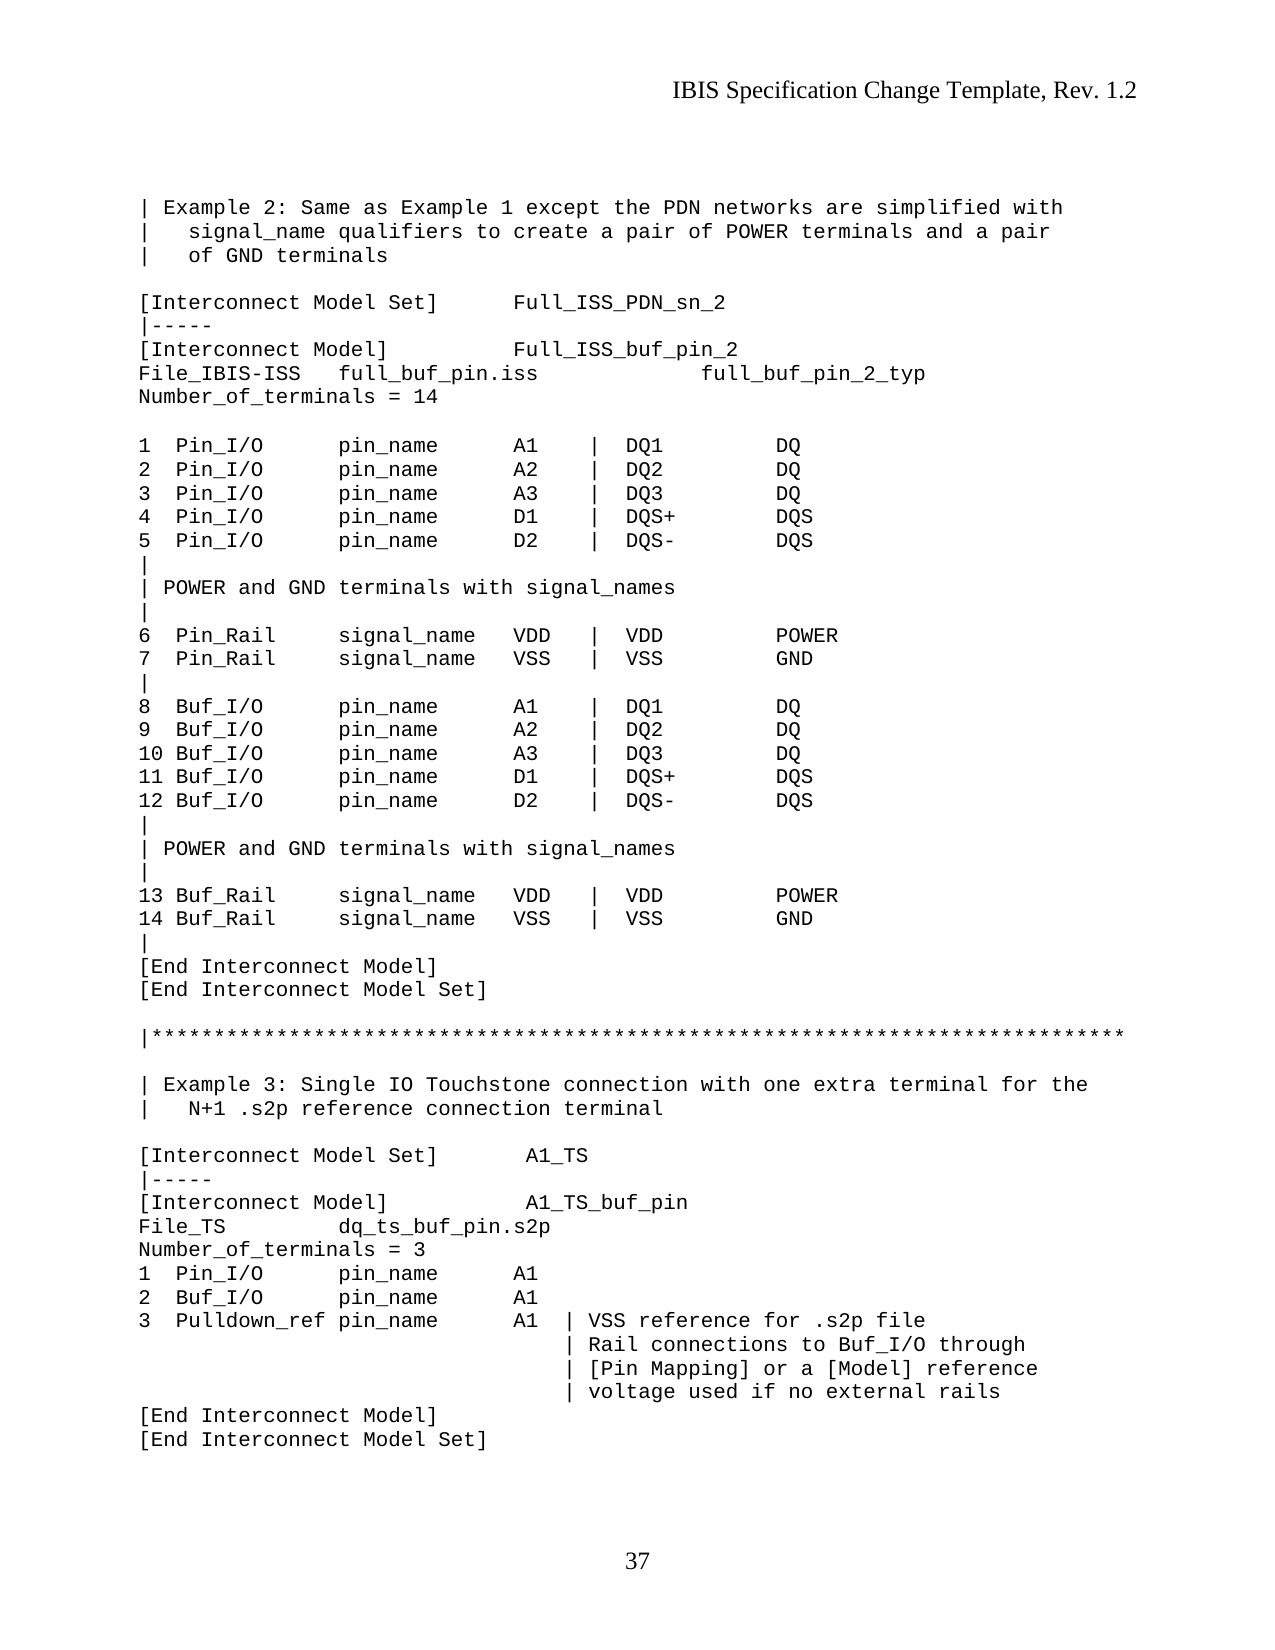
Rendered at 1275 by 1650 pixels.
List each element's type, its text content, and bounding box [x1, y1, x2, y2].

text 1 Pin_I/O pin_name A1 | DQ1 DQ [138, 436, 1137, 459]
text File_IBIS-ISS full_buf_pin.iss full_buf_pin_2_typ [138, 363, 1137, 386]
text | [Pin Mapping] or a [Model] reference [138, 1358, 1137, 1381]
text | N+1 .s2p reference connection terminal [138, 1098, 1137, 1121]
text [End Interconnect Model] [138, 956, 1137, 979]
text | POWER and GND terminals with signal_names [138, 577, 1137, 601]
text 1 Pin_I/O pin_name A1 [138, 1263, 1137, 1287]
text | of GND terminals [138, 244, 1137, 268]
text [Interconnect Model Set] Full_ISS_PDN_sn_2 [138, 292, 1137, 316]
text | [138, 672, 1137, 696]
text [Interconnect Model] Full_ISS_buf_pin_2 [138, 339, 1137, 363]
text Number_of_terminals = 3 [138, 1239, 1137, 1263]
text 14 Buf_Rail signal_name VSS | VSS GND [138, 908, 1137, 932]
text |****************************************************************************** [138, 1027, 1137, 1050]
text [Interconnect Model Set] A1_TS [138, 1145, 1137, 1168]
text 3 Pulldown_ref pin_name A1 | VSS reference for .s2p file [138, 1310, 1137, 1334]
text [Interconnect Model] A1_TS_buf_pin [138, 1192, 1137, 1216]
text | Example 2: Same as Example 1 except the PDN networks are simplified with [138, 197, 1137, 221]
text 9 Buf_I/O pin_name A2 | DQ2 DQ [138, 719, 1137, 743]
text [End Interconnect Model Set] [138, 1429, 1137, 1452]
text |----- [138, 316, 1137, 339]
text 7 Pin_Rail signal_name VSS | VSS GND [138, 648, 1137, 672]
text 5 Pin_I/O pin_name D2 | DQS- DQS [138, 530, 1137, 554]
text 4 Pin_I/O pin_name D1 | DQS+ DQS [138, 506, 1137, 530]
text | signal_name qualifiers to create a pair of POWER terminals and a pair [138, 221, 1137, 244]
text | [138, 601, 1137, 625]
text | [138, 814, 1137, 837]
text [End Interconnect Model] [138, 1405, 1137, 1429]
text | Rail connections to Buf_I/O through [138, 1334, 1137, 1358]
text | [138, 932, 1137, 956]
text | Example 3: Single IO Touchstone connection with one extra terminal for the [138, 1074, 1137, 1098]
text 6 Pin_Rail signal_name VDD | VDD POWER [138, 625, 1137, 648]
text | voltage used if no external rails [138, 1381, 1137, 1405]
text 11 Buf_I/O pin_name D1 | DQS+ DQS [138, 767, 1137, 790]
text 12 Buf_I/O pin_name D2 | DQS- DQS [138, 790, 1137, 814]
text 3 Pin_I/O pin_name A3 | DQ3 DQ [138, 483, 1137, 506]
text 10 Buf_I/O pin_name A3 | DQ3 DQ [138, 743, 1137, 767]
text | [138, 861, 1137, 885]
text 8 Buf_I/O pin_name A1 | DQ1 DQ [138, 696, 1137, 719]
text | POWER and GND terminals with signal_names [138, 837, 1137, 861]
text 13 Buf_Rail signal_name VDD | VDD POWER [138, 885, 1137, 908]
text [End Interconnect Model Set] [138, 979, 1137, 1003]
text 2 Buf_I/O pin_name A1 [138, 1287, 1137, 1310]
text | [138, 554, 1137, 577]
text Number_of_terminals = 14 [138, 386, 1137, 410]
text File_TS dq_ts_buf_pin.s2p [138, 1216, 1137, 1239]
text 2 Pin_I/O pin_name A2 | DQ2 DQ [138, 459, 1137, 483]
text |----- [138, 1168, 1137, 1192]
